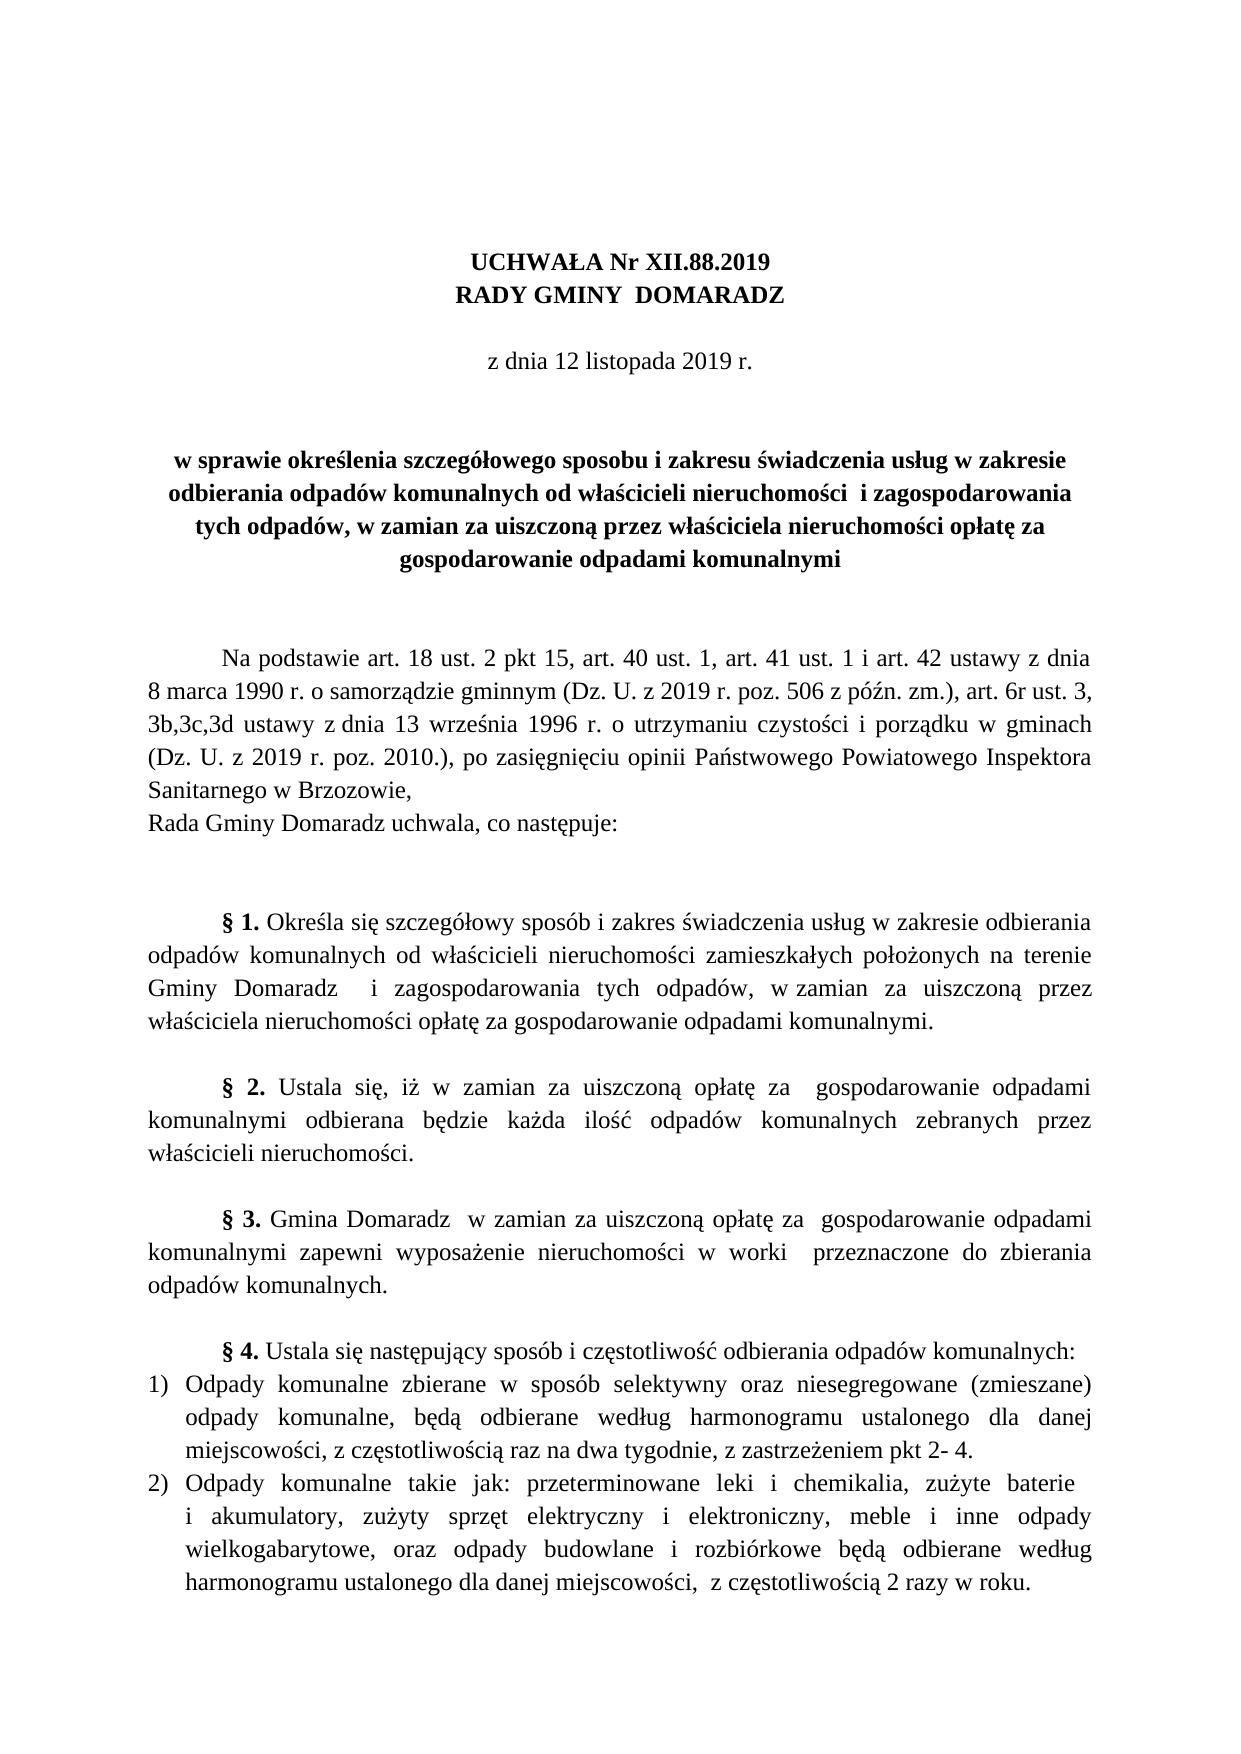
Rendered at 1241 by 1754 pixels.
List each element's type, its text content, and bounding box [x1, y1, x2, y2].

list Odpady komunalne takie jak: przeterminowane leki i chemikalia, zużyte baterie i akumulatory, zużyty sprzęt elektryczny i elektroniczny, meble i inne odpady wielkogabarytowe, oraz odpady budowlane i rozbiórkowe będą odbierane według harmonogramu ustalonego dla danej miejscowości, z częstotliwością 2 razy w roku. [148, 1468, 1093, 1596]
text z dnia 12 listopada 2019 r. [148, 346, 1093, 374]
text UCHWAŁA Nr XII.88.2019 [148, 247, 1093, 275]
list Odpady komunalne zbierane w sposób selektywny oraz niesegregowane (zmieszane) odpady komunalne, będą odbierane według harmonogramu ustalonego dla danej miejscowości, z częstotliwością raz na dwa tygodnie, z zastrzeżeniem pkt 2- 4. [148, 1369, 1093, 1464]
text w sprawie określenia szczegółowego sposobu i zakresu świadczenia usług w zakresie odbierania odpadów komunalnych od właścicieli nieruchomości i zagospodarowania tych odpadów, w zamian za uiszczoną przez właściciela nieruchomości opłatę za gospodarowanie odpadami komunalnymi [148, 445, 1093, 573]
text § 1. Określa się szczegółowy sposób i zakres świadczenia usług w zakresie odbierania odpadów komunalnych od właścicieli nieruchomości zamieszkałych położonych na terenie Gminy Domaradz i zagospodarowania tych odpadów, w zamian za uiszczoną przez właściciela nieruchomości opłatę za gospodarowanie odpadami komunalnymi. [148, 907, 1093, 1035]
text § 4. Ustala się następujący sposób i częstotliwość odbierania odpadów komunalnych: [148, 1336, 1093, 1365]
text Rada Gminy Domaradz uchwala, co następuje: [148, 808, 1093, 837]
text Na podstawie art. 18 ust. 2 pkt 15, art. 40 ust. 1, art. 41 ust. 1 i art. 42 ustawy z dnia 8 marca 1990 r. o samorządzie gminnym (Dz. U. z 2019 r. poz. 506 z późn. zm.), art. 6r ust. 3, 3b,3c,3d ustawy z dnia 13 września 1996 r. o utrzymaniu czystości i porządku w gminach (Dz. U. z 2019 r. poz. 2010.), po zasięgnięciu opinii Państwowego Powiatowego Inspektora Sanitarnego w Brzozowie, [148, 643, 1093, 804]
text RADY GMINY DOMARADZ [148, 280, 1093, 308]
text § 2. Ustala się, iż w zamian za uiszczoną opłatę za gospodarowanie odpadami komunalnymi odbierana będzie każda ilość odpadów komunalnych zebranych przez właścicieli nieruchomości. [148, 1072, 1093, 1167]
text § 3. Gmina Domaradz w zamian za uiszczoną opłatę za gospodarowanie odpadami komunalnymi zapewni wyposażenie nieruchomości w worki przeznaczone do zbierania odpadów komunalnych. [148, 1204, 1093, 1299]
